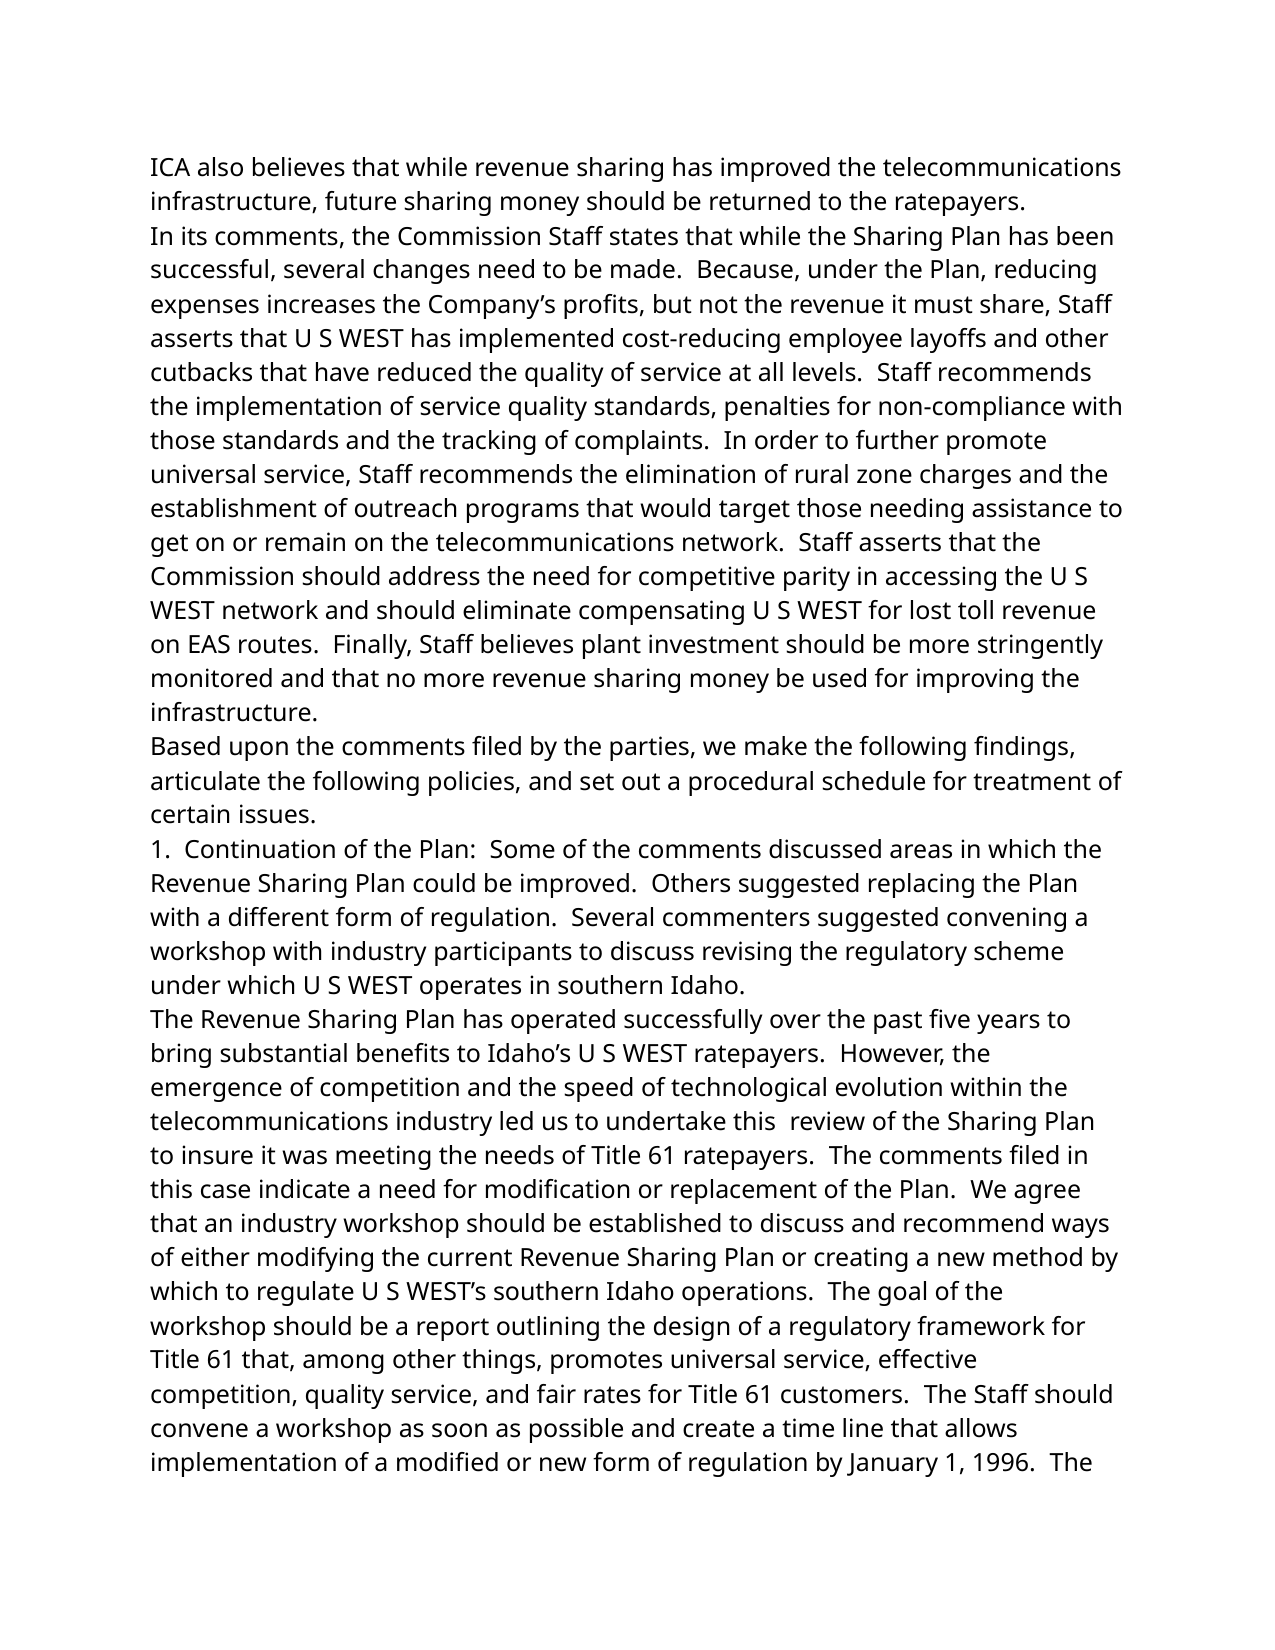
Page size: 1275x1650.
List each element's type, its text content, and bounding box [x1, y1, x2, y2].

text 1. Continuation of the Plan: Some of the comments discussed areas in which the Revenue Sharing Plan could be improved. Others suggested replacing the Plan with a different form of regulation. Several commenters suggested convening a workshop with industry participants to discuss revising the regulatory scheme under which U S WEST operates in southern Idaho. [150, 831, 1125, 1002]
text Based upon the comments filed by the parties, we make the following findings, articulate the following policies, and set out a procedural schedule for treatment of certain issues. [150, 729, 1125, 831]
text In its comments, the Commission Staff states that while the Sharing Plan has been successful, several changes need to be made. Because, under the Plan, reducing expenses increases the Company’s profits, but not the revenue it must share, Staff asserts that U S WEST has implemented cost-reducing employee layoffs and other cutbacks that have reduced the quality of service at all levels. Staff recommends the implementation of service quality standards, penalties for non-compliance with those standards and the tracking of complaints. In order to further promote universal service, Staff recommends the elimination of rural zone charges and the establishment of outreach programs that would target those needing assistance to get on or remain on the telecommunications network. Staff asserts that the Commission should address the need for competitive parity in accessing the U S WEST network and should eliminate compensating U S WEST for lost toll revenue on EAS routes. Finally, Staff believes plant investment should be more stringently monitored and that no more revenue sharing money be used for improving the infrastructure. [150, 218, 1125, 729]
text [150, 1002, 1125, 1478]
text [150, 150, 1125, 218]
